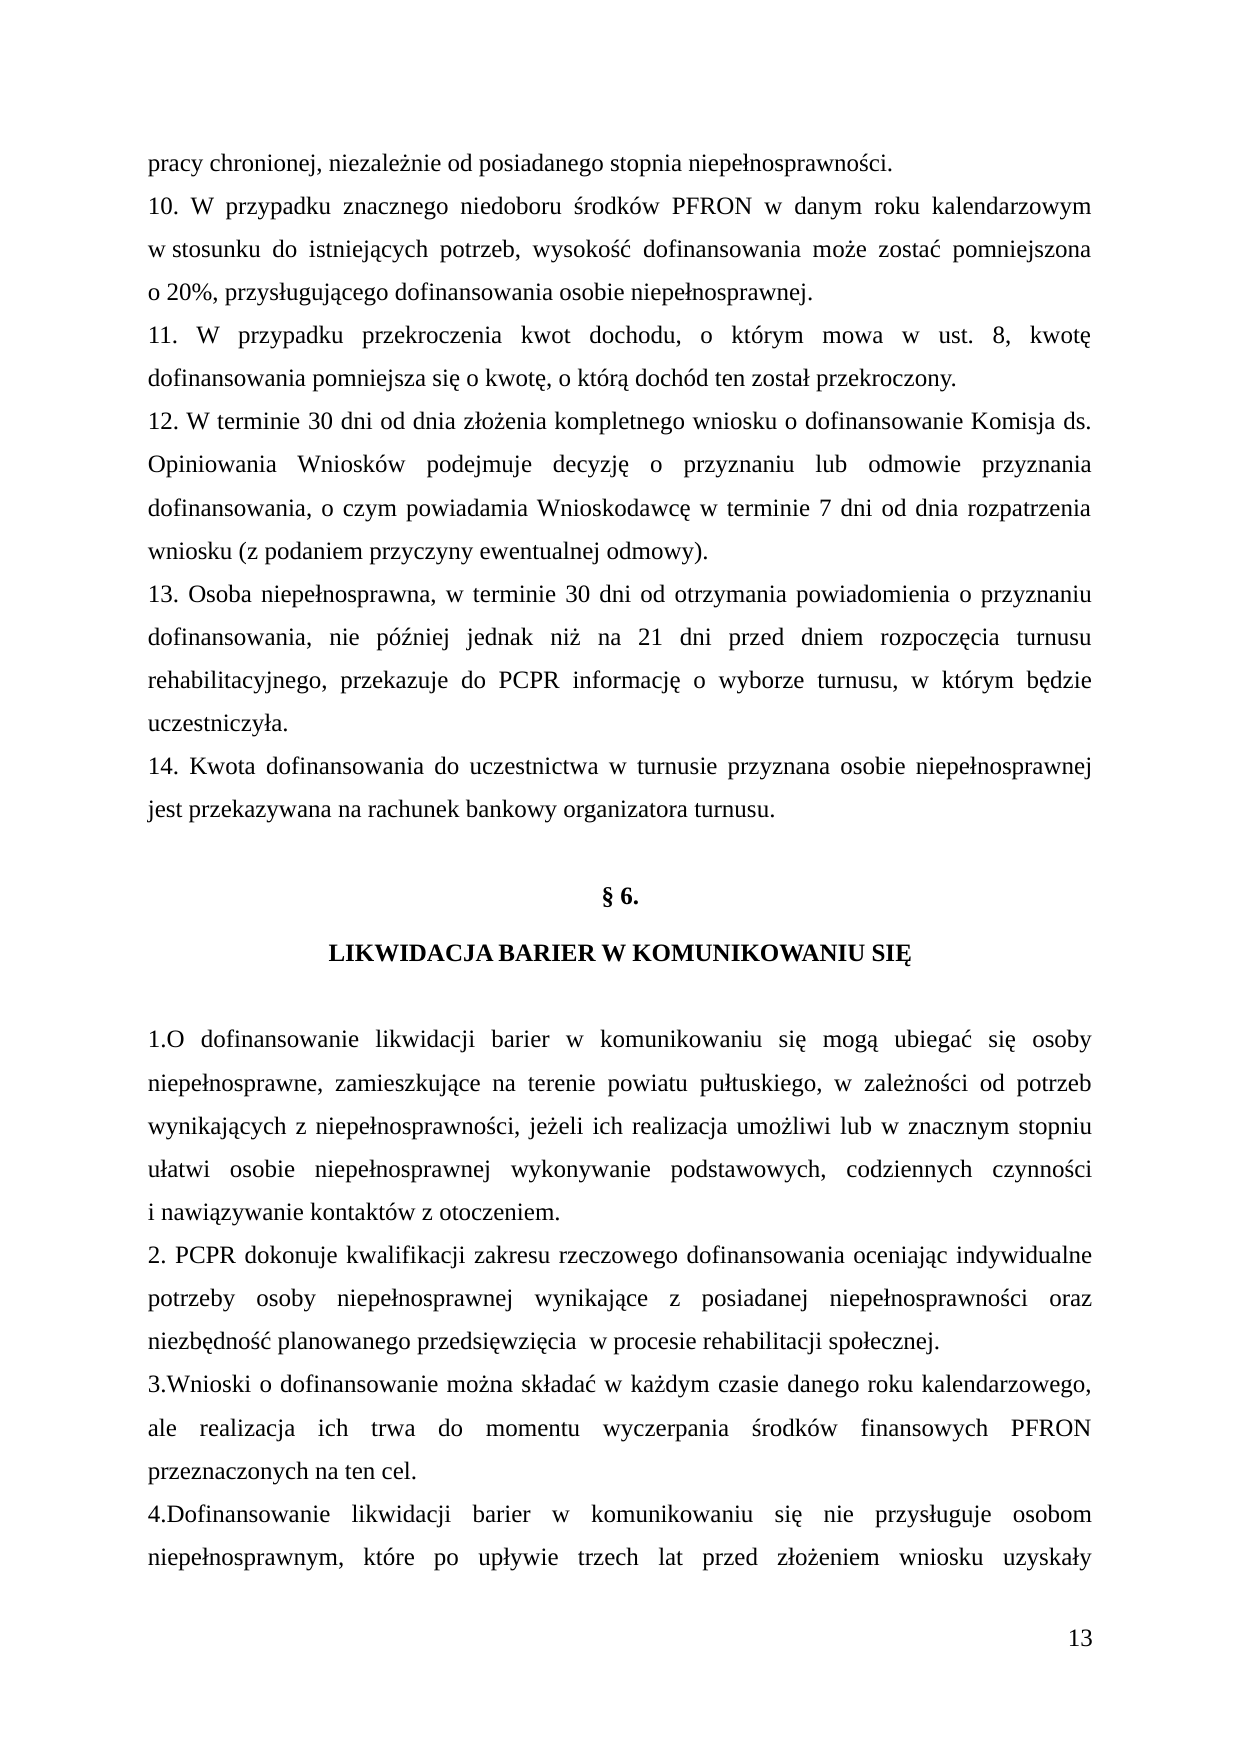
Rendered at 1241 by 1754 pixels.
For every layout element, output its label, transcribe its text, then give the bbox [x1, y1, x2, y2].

text 10. W przypadku znacznego niedoboru środków PFRON w danym roku kalendarzowym w stosunku do istniejących potrzeb, wysokość dofinansowania może zostać pomniejszona o 20%, przysługującego dofinansowania osobie niepełnosprawnej. [148, 191, 1093, 306]
text 13. Osoba niepełnosprawna, w terminie 30 dni od otrzymania powiadomienia o przyznaniu dofinansowania, nie później jednak niż na 21 dni przed dniem rozpoczęcia turnusu rehabilitacyjnego, przekazuje do PCPR informację o wyborze turnusu, w którym będzie uczestniczyła. [148, 579, 1093, 737]
text 11. W przypadku przekroczenia kwot dochodu, o którym mowa w ust. 8, kwotę dofinansowania pomniejsza się o kwotę, o którą dochód ten został przekroczony. [148, 320, 1093, 392]
text 2. PCPR dokonuje kwalifikacji zakresu rzeczowego dofinansowania oceniając indywidualne potrzeby osoby niepełnosprawnej wynikające z posiadanej niepełnosprawności oraz niezbędność planowanego przedsięwzięcia w procesie rehabilitacji społecznej. [148, 1240, 1093, 1355]
text 1.O dofinansowanie likwidacji barier w komunikowaniu się mogą ubiegać się osoby niepełnosprawne, zamieszkujące na terenie powiatu pułtuskiego, w zależności od potrzeb wynikających z niepełnosprawności, jeżeli ich realizacja umożliwi lub w znacznym stopniu ułatwi osobie niepełnosprawnej wykonywanie podstawowych, codziennych czynności i nawiązywanie kontaktów z otoczeniem. [148, 1024, 1093, 1226]
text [148, 1499, 1093, 1571]
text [148, 148, 1093, 176]
text 14. Kwota dofinansowania do uczestnictwa w turnusie przyznana osobie niepełnosprawnej jest przekazywana na rachunek bankowy organizatora turnusu. [148, 751, 1093, 823]
text 3.Wnioski o dofinansowanie można składać w każdym czasie danego roku kalendarzowego, ale realizacja ich trwa do momentu wyczerpania środków finansowych PFRON przeznaczonych na ten cel. [148, 1369, 1093, 1484]
text 12. W terminie 30 dni od dnia złożenia kompletnego wniosku o dofinansowanie Komisja ds. Opiniowania Wniosków podejmuje decyzję o przyznaniu lub odmowie przyznania dofinansowania, o czym powiadamia Wnioskodawcę w terminie 7 dni od dnia rozpatrzenia wniosku (z podaniem przyczyny ewentualnej odmowy). [148, 406, 1093, 564]
text LIKWIDACJA BARIER W KOMUNIKOWANIU SIĘ [148, 938, 1093, 967]
text § 6. [148, 881, 1093, 909]
